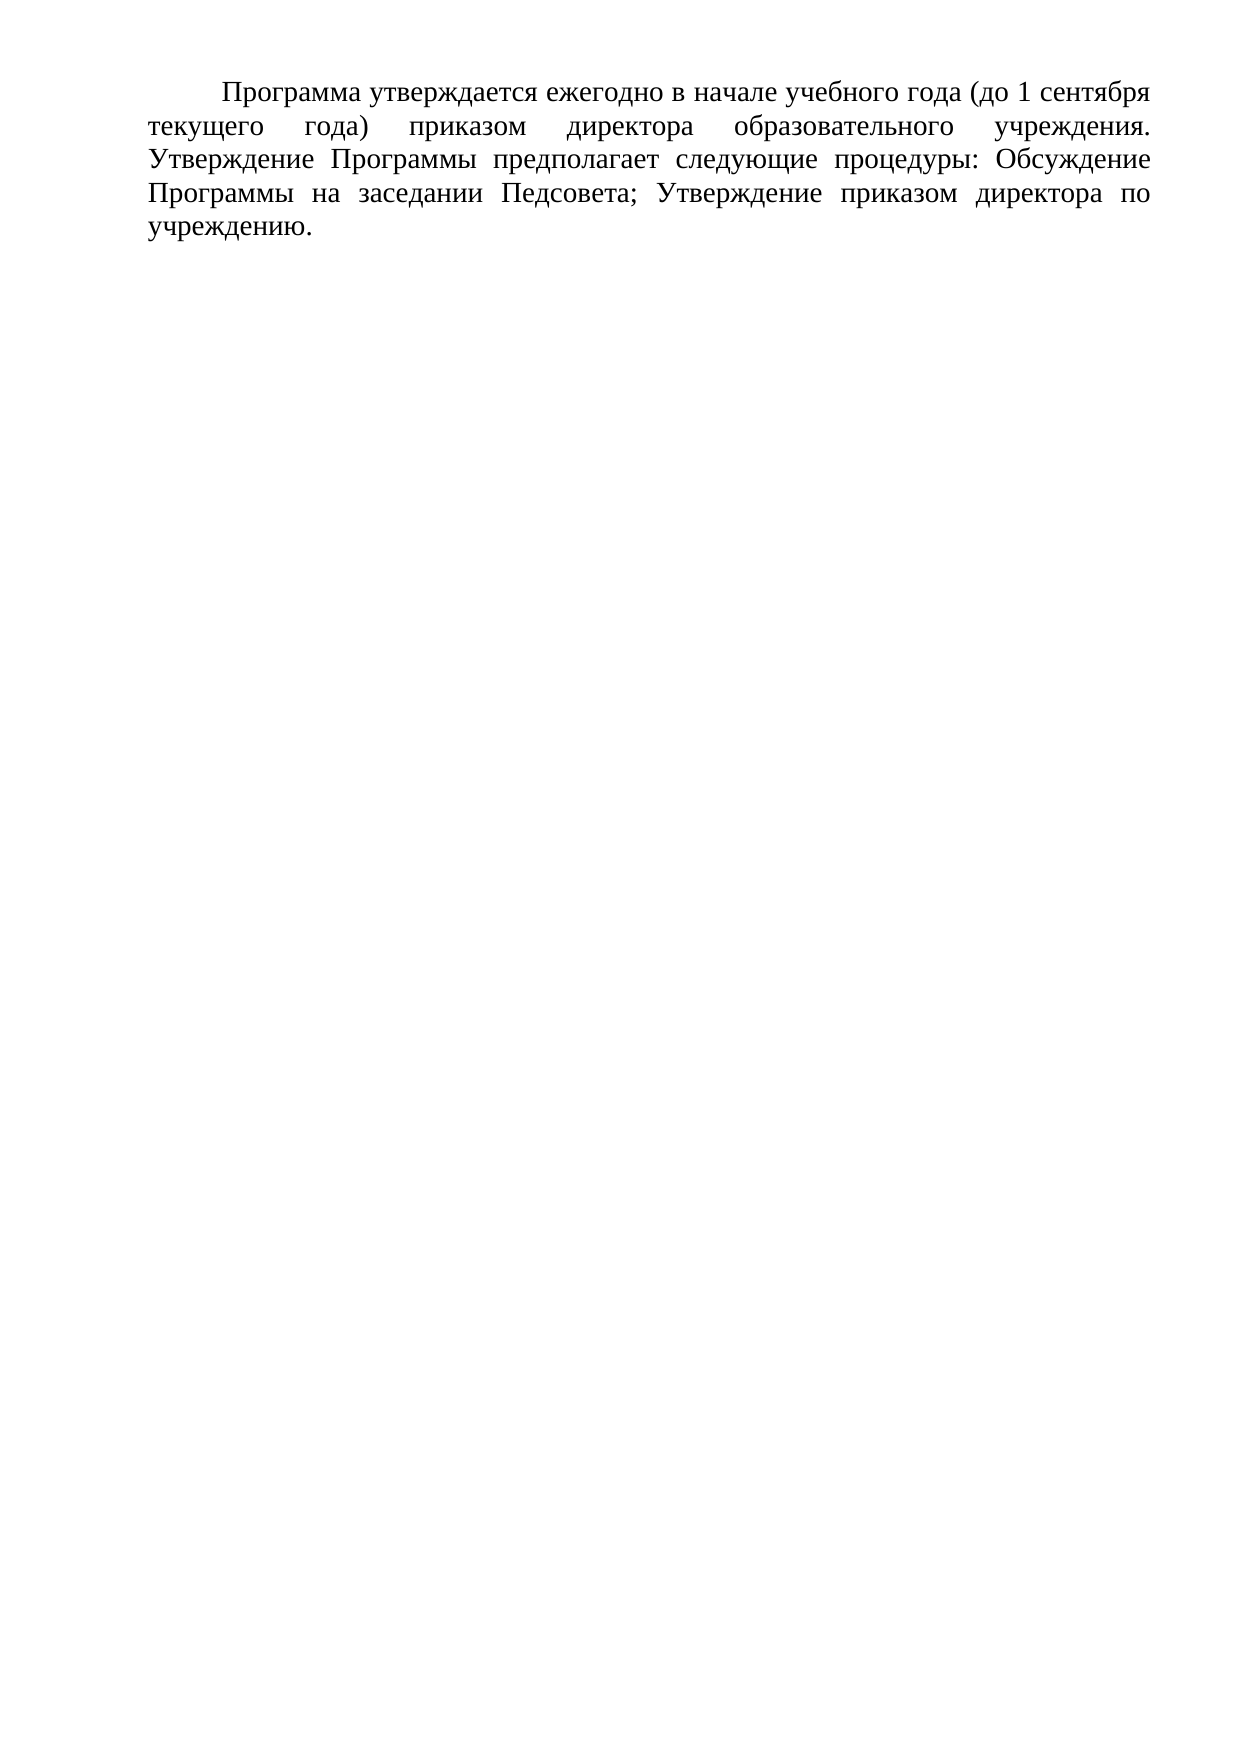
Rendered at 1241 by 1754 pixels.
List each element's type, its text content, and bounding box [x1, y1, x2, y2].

text Программа утверждается ежегодно в начале учебного года (до 1 сентября текущего года) приказом директора образовательного учреждения. Утверждение Программы предполагает следующие процедуры: Обсуждение Программы на заседании Педсовета; Утверждение приказом директора по учреждению. [148, 74, 1152, 242]
